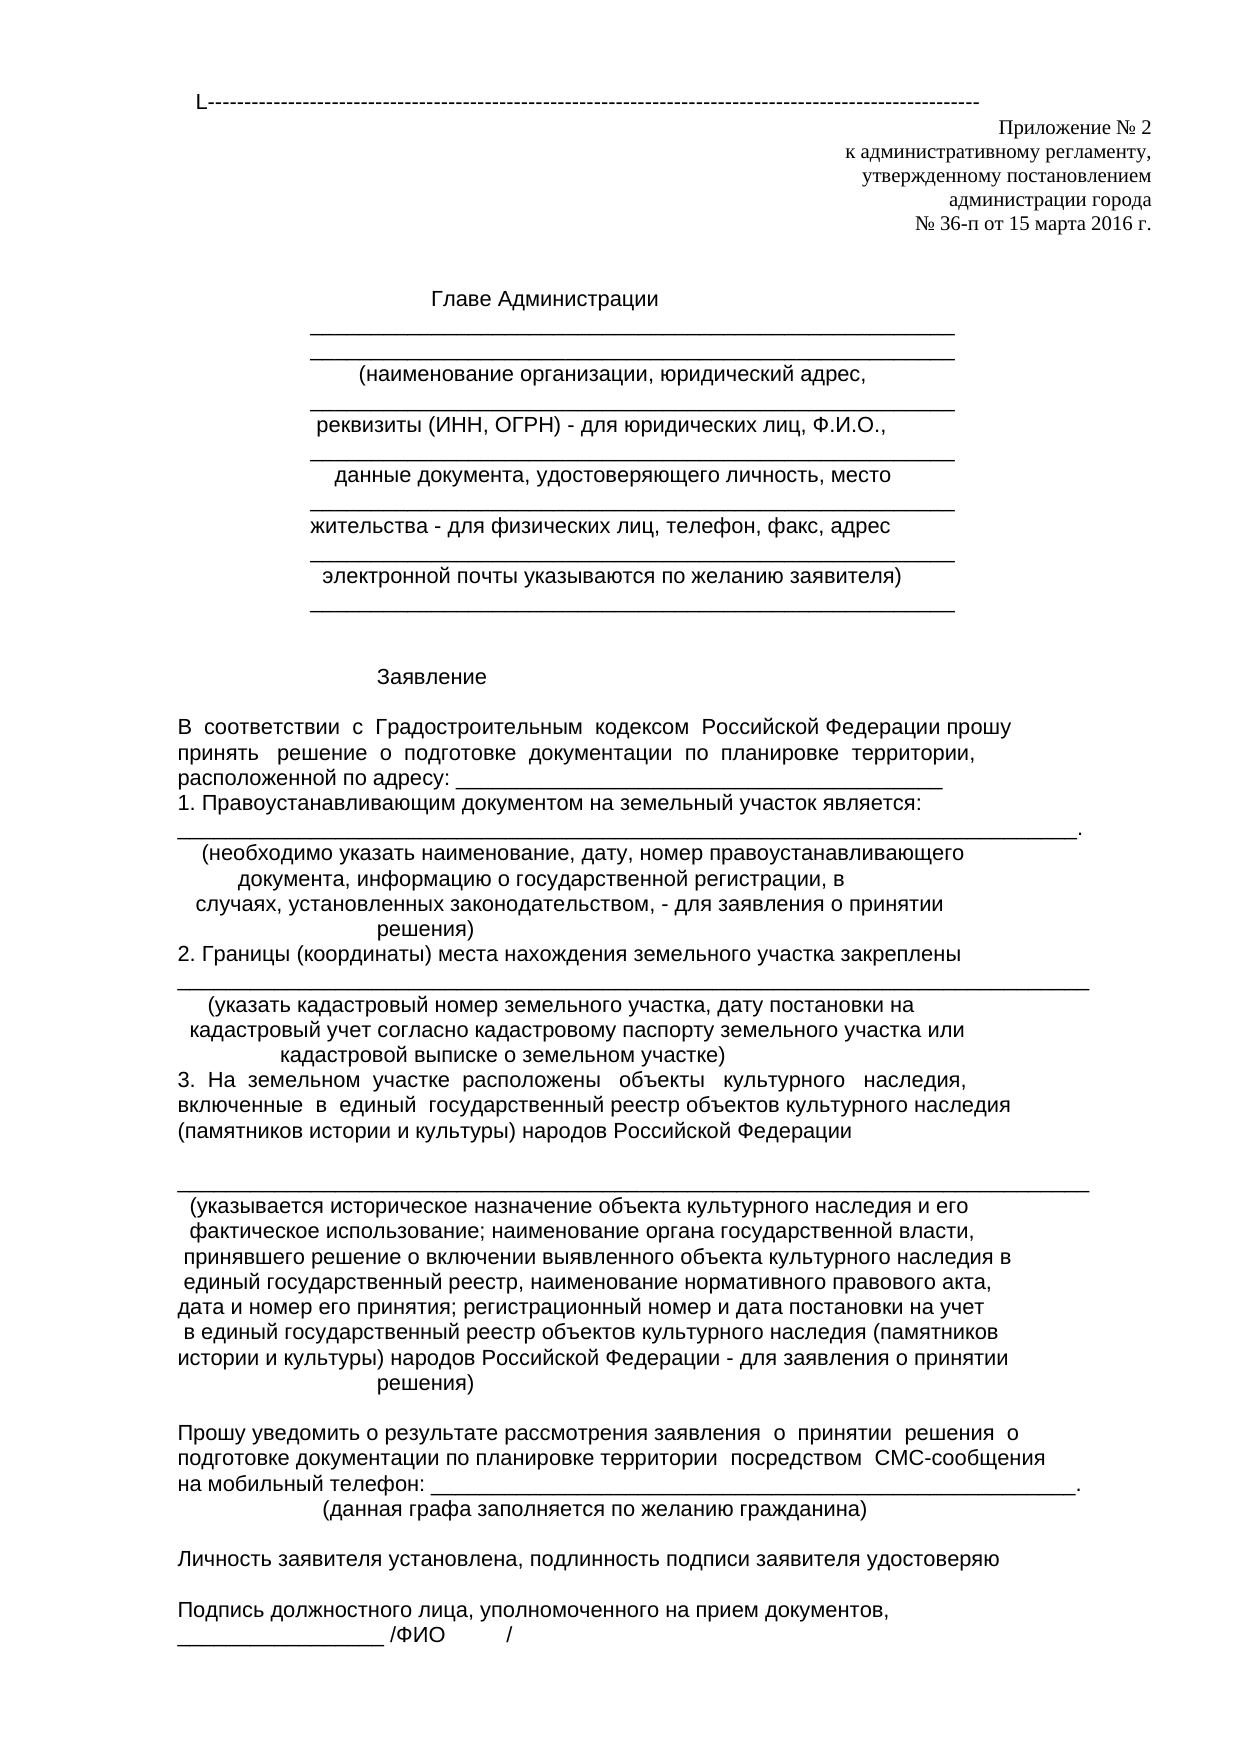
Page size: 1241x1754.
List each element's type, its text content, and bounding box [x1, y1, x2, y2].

text единый государственный реестр, наименование нормативного правового акта, [177, 1269, 1152, 1294]
text _____________________________________________________ [177, 311, 1152, 336]
text _____________________________________________________ [177, 437, 1152, 462]
text в единый государственный реестр объектов культурного наследия (памятников [177, 1319, 1152, 1344]
text расположенной по адресу: ________________________________________ [177, 765, 1152, 790]
text фактическое использование; наименование органа государственной власти, [177, 1218, 1152, 1244]
text ___________________________________________________________________________ [177, 966, 1152, 992]
text 2. Границы (координаты) места нахождения земельного участка закреплены [177, 941, 1152, 966]
text решения) [177, 1370, 1152, 1395]
text _____________________________________________________ [177, 588, 1152, 613]
text кадастровой выписке о земельном участке) [177, 1042, 1152, 1067]
text Прошу уведомить о результате рассмотрения заявления о принятии решения о [177, 1420, 1152, 1445]
text решения) [177, 916, 1152, 941]
text Подпись должностного лица, уполномоченного на прием документов, [177, 1597, 1152, 1622]
text Личность заявителя установлена, подлинность подписи заявителя удостоверяю [177, 1546, 1152, 1571]
text ___________________________________________________________________________ [177, 1168, 1152, 1193]
text _____________________________________________________ [177, 336, 1152, 361]
text (памятников истории и культуры) народов Российской Федерации [177, 1118, 1152, 1143]
text _____________________________________________________ [177, 538, 1152, 563]
text _____________________________________________________ [177, 487, 1152, 513]
text жительства - для физических лиц, телефон, факс, адрес [177, 513, 1152, 538]
text (указать кадастровый номер земельного участка, дату постановки на [177, 992, 1152, 1017]
text 3. На земельном участке расположены объекты культурного наследия, [177, 1067, 1152, 1092]
text (данная графа заполняется по желанию гражданина) [177, 1496, 1152, 1521]
text принявшего решение о включении выявленного объекта культурного наследия в [177, 1244, 1152, 1269]
text (необходимо указать наименование, дату, номер правоустанавливающего [177, 840, 1152, 866]
text реквизиты (ИНН, ОГРН) - для юридических лиц, Ф.И.О., [177, 412, 1152, 437]
text (наименование организации, юридический адрес, [177, 361, 1152, 387]
text В соответствии с Градостроительным кодексом Российской Федерации прошу [177, 714, 1152, 739]
text утвержденному постановлением [177, 163, 1152, 187]
text дата и номер его принятия; регистрационный номер и дата постановки на учет [177, 1294, 1152, 1319]
text 1. Правоустанавливающим документом на земельный участок является: [177, 790, 1152, 815]
text __________________________________________________________________________. [177, 815, 1152, 840]
text № 36-п от 15 марта 2016 г. [177, 211, 1152, 235]
text L---------------------------------------------------------------------------------------------------------- [177, 89, 1152, 114]
text _____________________________________________________ [177, 387, 1152, 412]
text администрации города [177, 187, 1152, 211]
text Приложение № 2 [177, 114, 1152, 139]
text включенные в единый государственный реестр объектов культурного наследия [177, 1092, 1152, 1118]
text (указывается историческое назначение объекта культурного наследия и его [177, 1193, 1152, 1218]
text к административному регламенту, [177, 139, 1152, 163]
text данные документа, удостоверяющего личность, место [177, 462, 1152, 487]
text Заявление [177, 664, 1152, 689]
text кадастровый учет согласно кадастровому паспорту земельного участка или [177, 1017, 1152, 1042]
text принять решение о подготовке документации по планировке территории, [177, 739, 1152, 765]
text подготовке документации по планировке территории посредством СМС-сообщения [177, 1445, 1152, 1471]
text истории и культуры) народов Российской Федерации - для заявления о принятии [177, 1344, 1152, 1370]
text электронной почты указываются по желанию заявителя) [177, 563, 1152, 588]
text документа, информацию о государственной регистрации, в [177, 866, 1152, 891]
text _________________ /ФИО / [177, 1622, 1152, 1647]
text случаях, установленных законодательством, - для заявления о принятии [177, 891, 1152, 916]
text Главе Администрации [177, 286, 1152, 311]
text на мобильный телефон: _____________________________________________________. [177, 1471, 1152, 1496]
